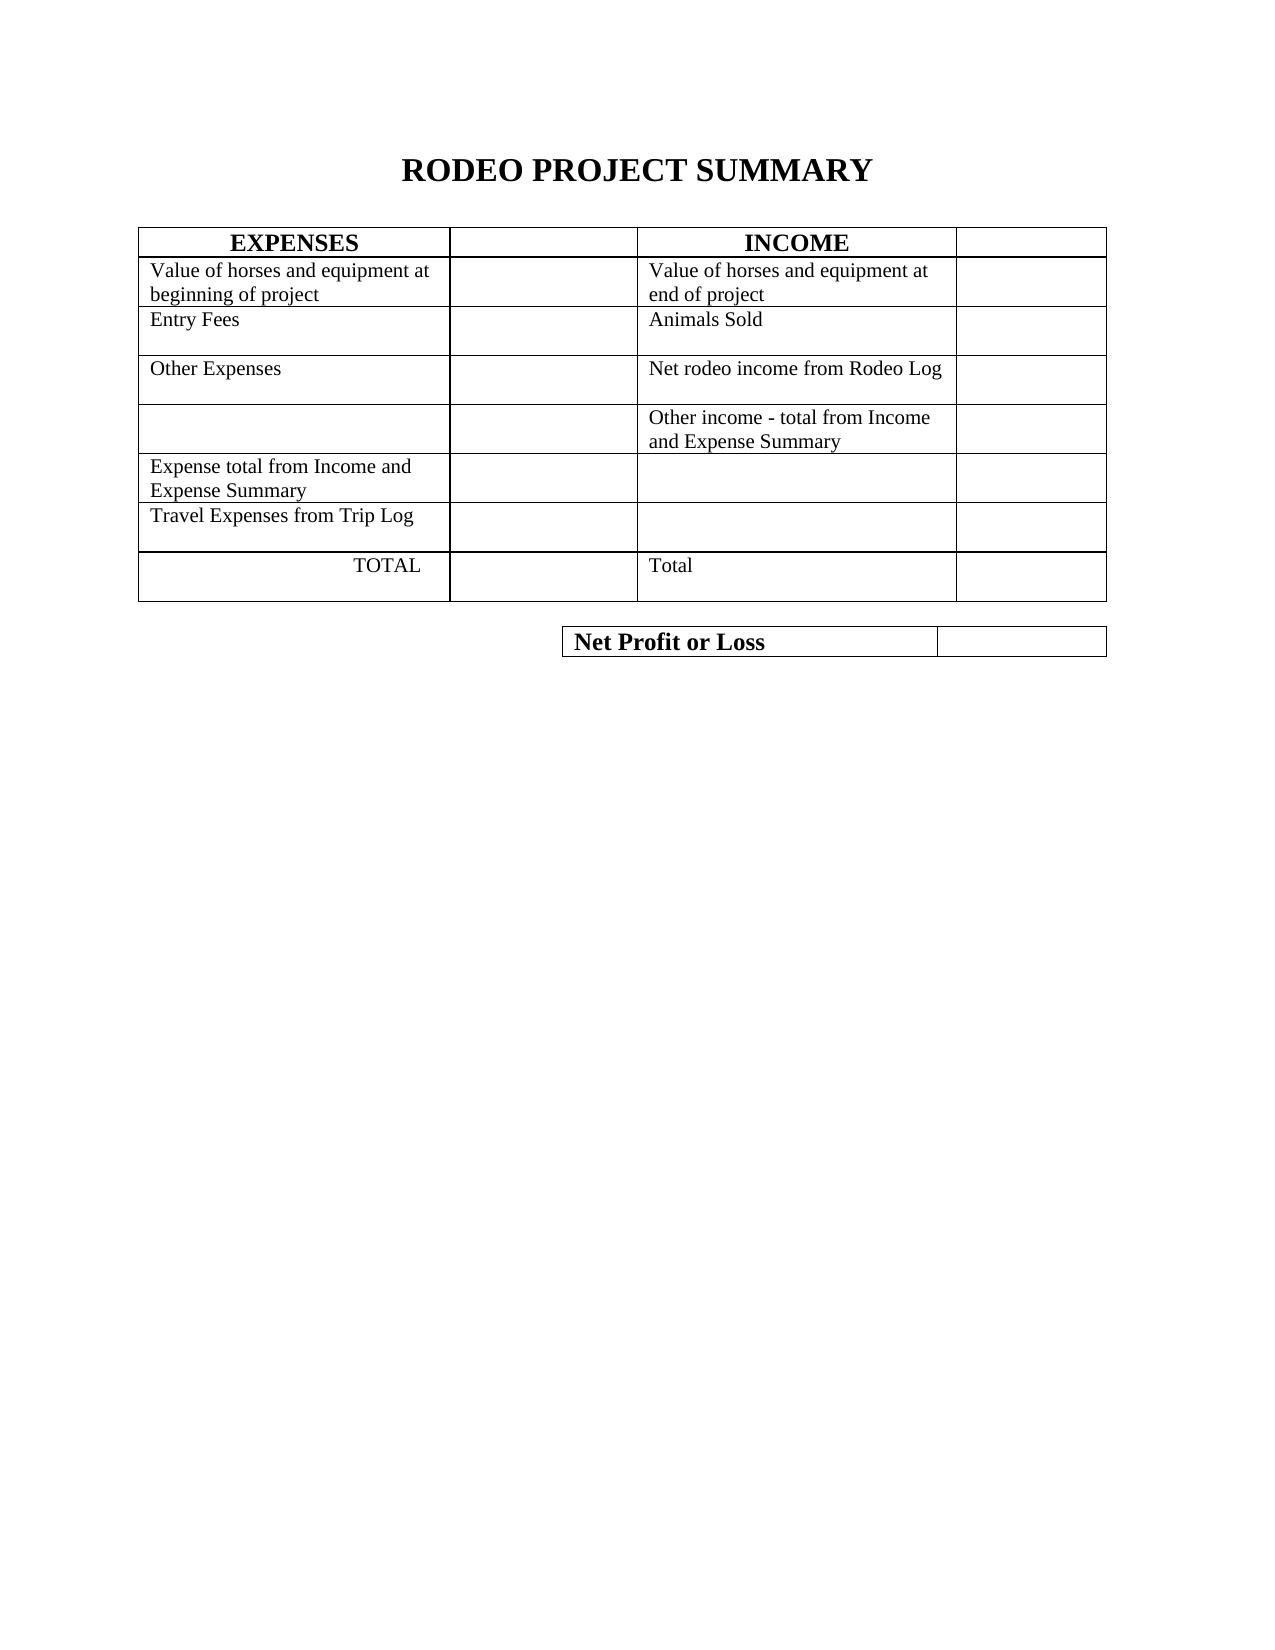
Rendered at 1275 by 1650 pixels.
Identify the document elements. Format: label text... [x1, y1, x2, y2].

table_cell TOTAL [139, 553, 449, 601]
table_cell Animals Sold [638, 307, 956, 355]
table_cell Expense total from Income and Expense Summary [139, 454, 449, 502]
table_cell [451, 307, 637, 355]
table_cell [451, 503, 637, 551]
table_cell [638, 454, 956, 502]
table_cell [957, 356, 1106, 404]
table_header Net Profit or Loss [563, 627, 937, 656]
table_cell [139, 405, 449, 453]
table_cell [957, 258, 1106, 306]
table_header EXPENSES [139, 228, 449, 256]
table_cell Total [638, 553, 956, 601]
table_cell Travel Expenses from Trip Log [139, 503, 449, 551]
table_cell Net rodeo income from Rodeo Log [638, 356, 956, 404]
table_cell [451, 405, 637, 453]
table_cell [451, 258, 637, 306]
table_cell Entry Fees [139, 307, 449, 355]
text RODEO PROJECT SUMMARY [150, 150, 1125, 188]
table_cell Other income - total from Income and Expense Summary [638, 405, 956, 453]
table_cell [451, 356, 637, 404]
table_cell [957, 405, 1106, 453]
table_cell [638, 503, 956, 551]
table_header INCOME [638, 228, 956, 256]
table_cell [957, 503, 1106, 551]
table_cell [957, 553, 1106, 601]
table_cell [451, 454, 637, 502]
table_header [938, 627, 1106, 656]
table_cell Other Expenses [139, 356, 449, 404]
table_header [451, 228, 637, 256]
table_cell [957, 307, 1106, 355]
table_cell Value of horses and equipment at beginning of project [139, 258, 449, 306]
table_cell [957, 454, 1106, 502]
table_cell [451, 553, 637, 601]
table_header [957, 228, 1106, 256]
table_cell Value of horses and equipment at end of project [638, 258, 956, 306]
